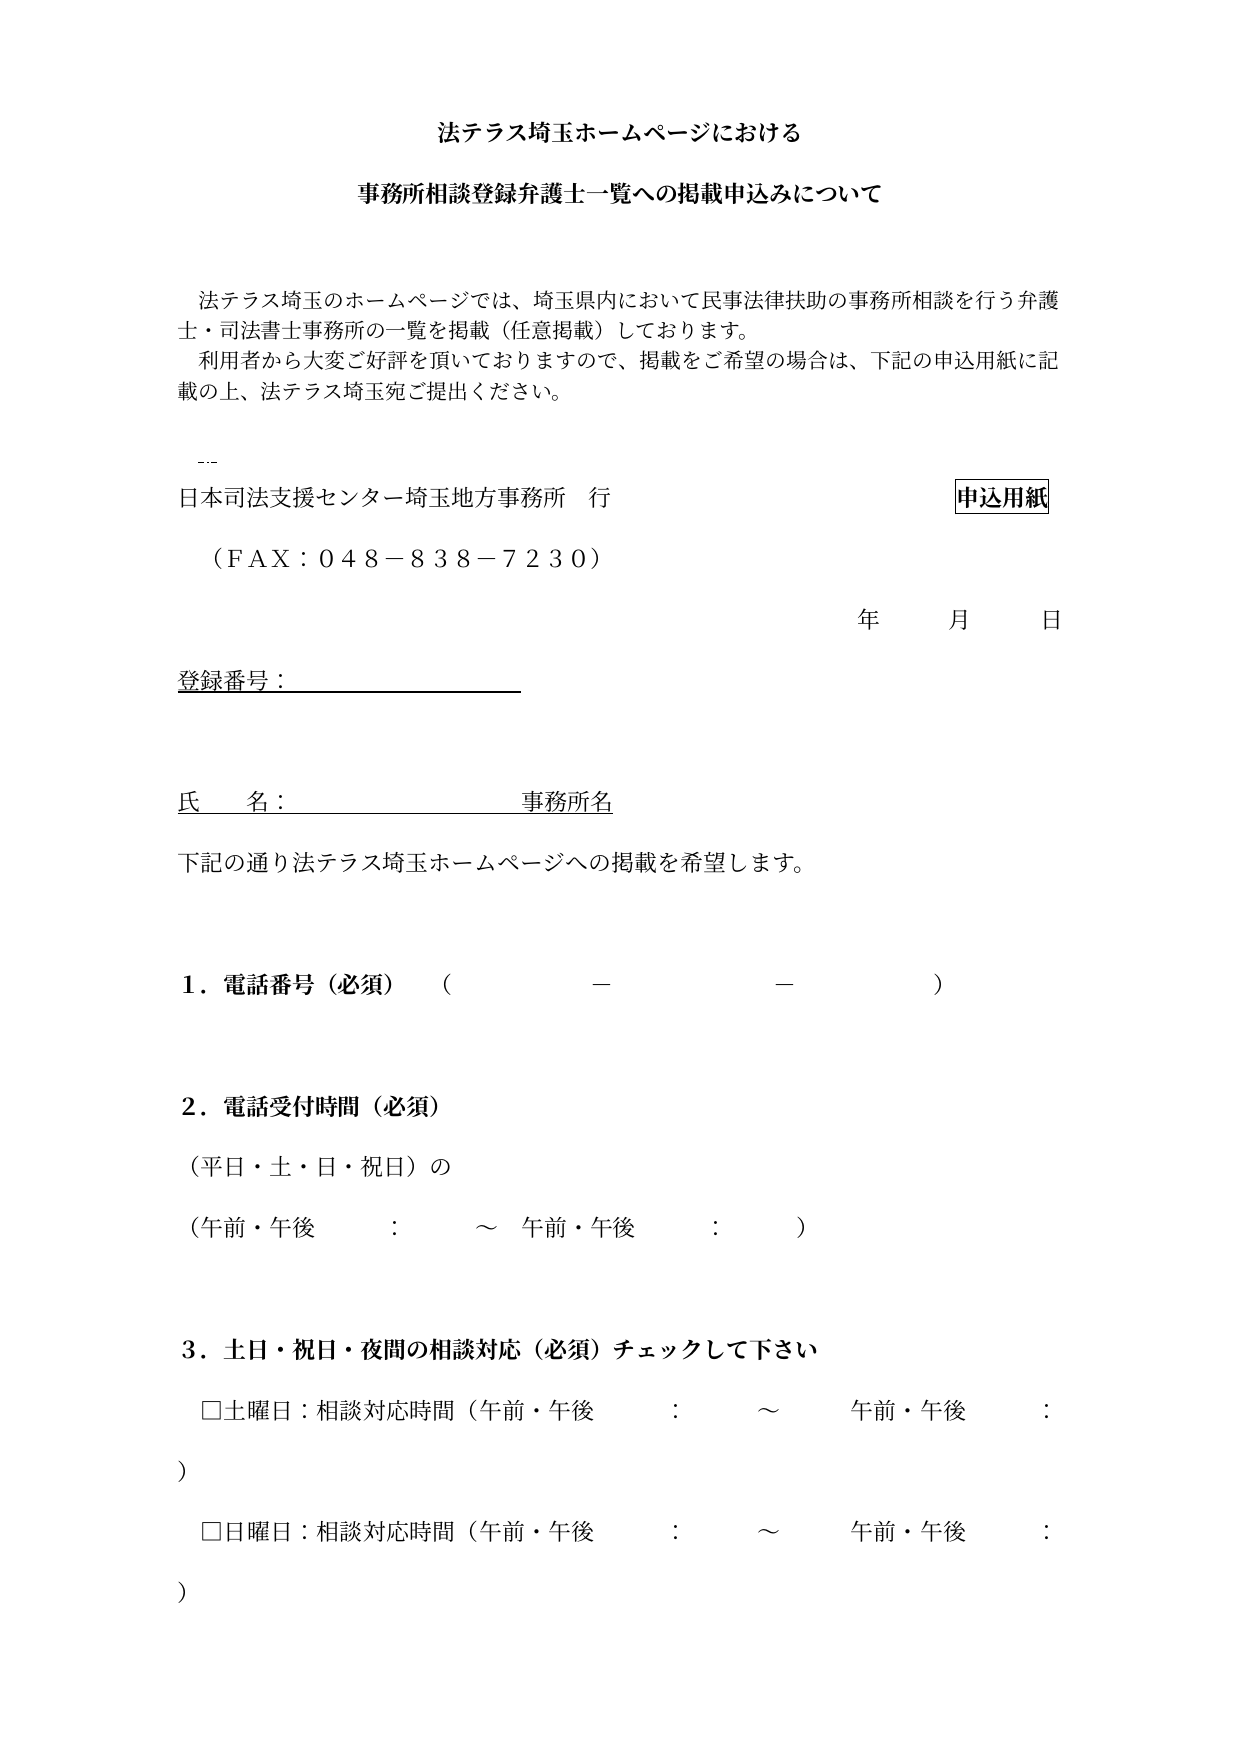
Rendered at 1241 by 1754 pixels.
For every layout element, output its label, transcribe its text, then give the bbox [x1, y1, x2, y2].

text 氏 名： 事務所名 [177, 771, 1063, 831]
text 日本司法支援センター埼玉地方事務所 行 申込用紙 [177, 466, 1063, 527]
text ３．土日・祝日・夜間の相談対応（必須）チェックして下さい [177, 1318, 1063, 1379]
text 利用者から大変ご好評を頂いておりますので、掲載をご希望の場合は、下記の申込用紙に記載の上、法テラス埼玉宛ご提出ください。 [177, 345, 1063, 406]
text □土曜日：相談対応時間（午前・午後 ： ～ 午前・午後 ： ） [177, 1379, 1063, 1501]
text 事務所相談登録弁護士一覧への掲載申込みについて [177, 162, 1063, 223]
text １．電話番号（必須） （ － － ） [177, 953, 1063, 1014]
text ２．電話受付時間（必須） [177, 1075, 1063, 1136]
text （ＦＡＸ：０４８－８３８－７２３０） [177, 527, 1063, 588]
text （平日・土・日・祝日）の [177, 1136, 1063, 1196]
text 法テラス埼玉ホームページにおける [177, 101, 1063, 162]
text 年 月 日 [177, 588, 1063, 649]
text （午前・午後 ： ～ 午前・午後 ： ） [177, 1196, 1063, 1257]
text 下記の通り法テラス埼玉ホームページへの掲載を希望します。 [177, 831, 1063, 892]
text 法テラス埼玉のホームページでは、埼玉県内において民事法律扶助の事務所相談を行う弁護士・司法書士事務所の一覧を掲載（任意掲載）しております。 [177, 284, 1063, 345]
text 登録番号： [177, 649, 1063, 710]
text □日曜日：相談対応時間（午前・午後 ： ～ 午前・午後 ： ） [177, 1501, 1063, 1622]
